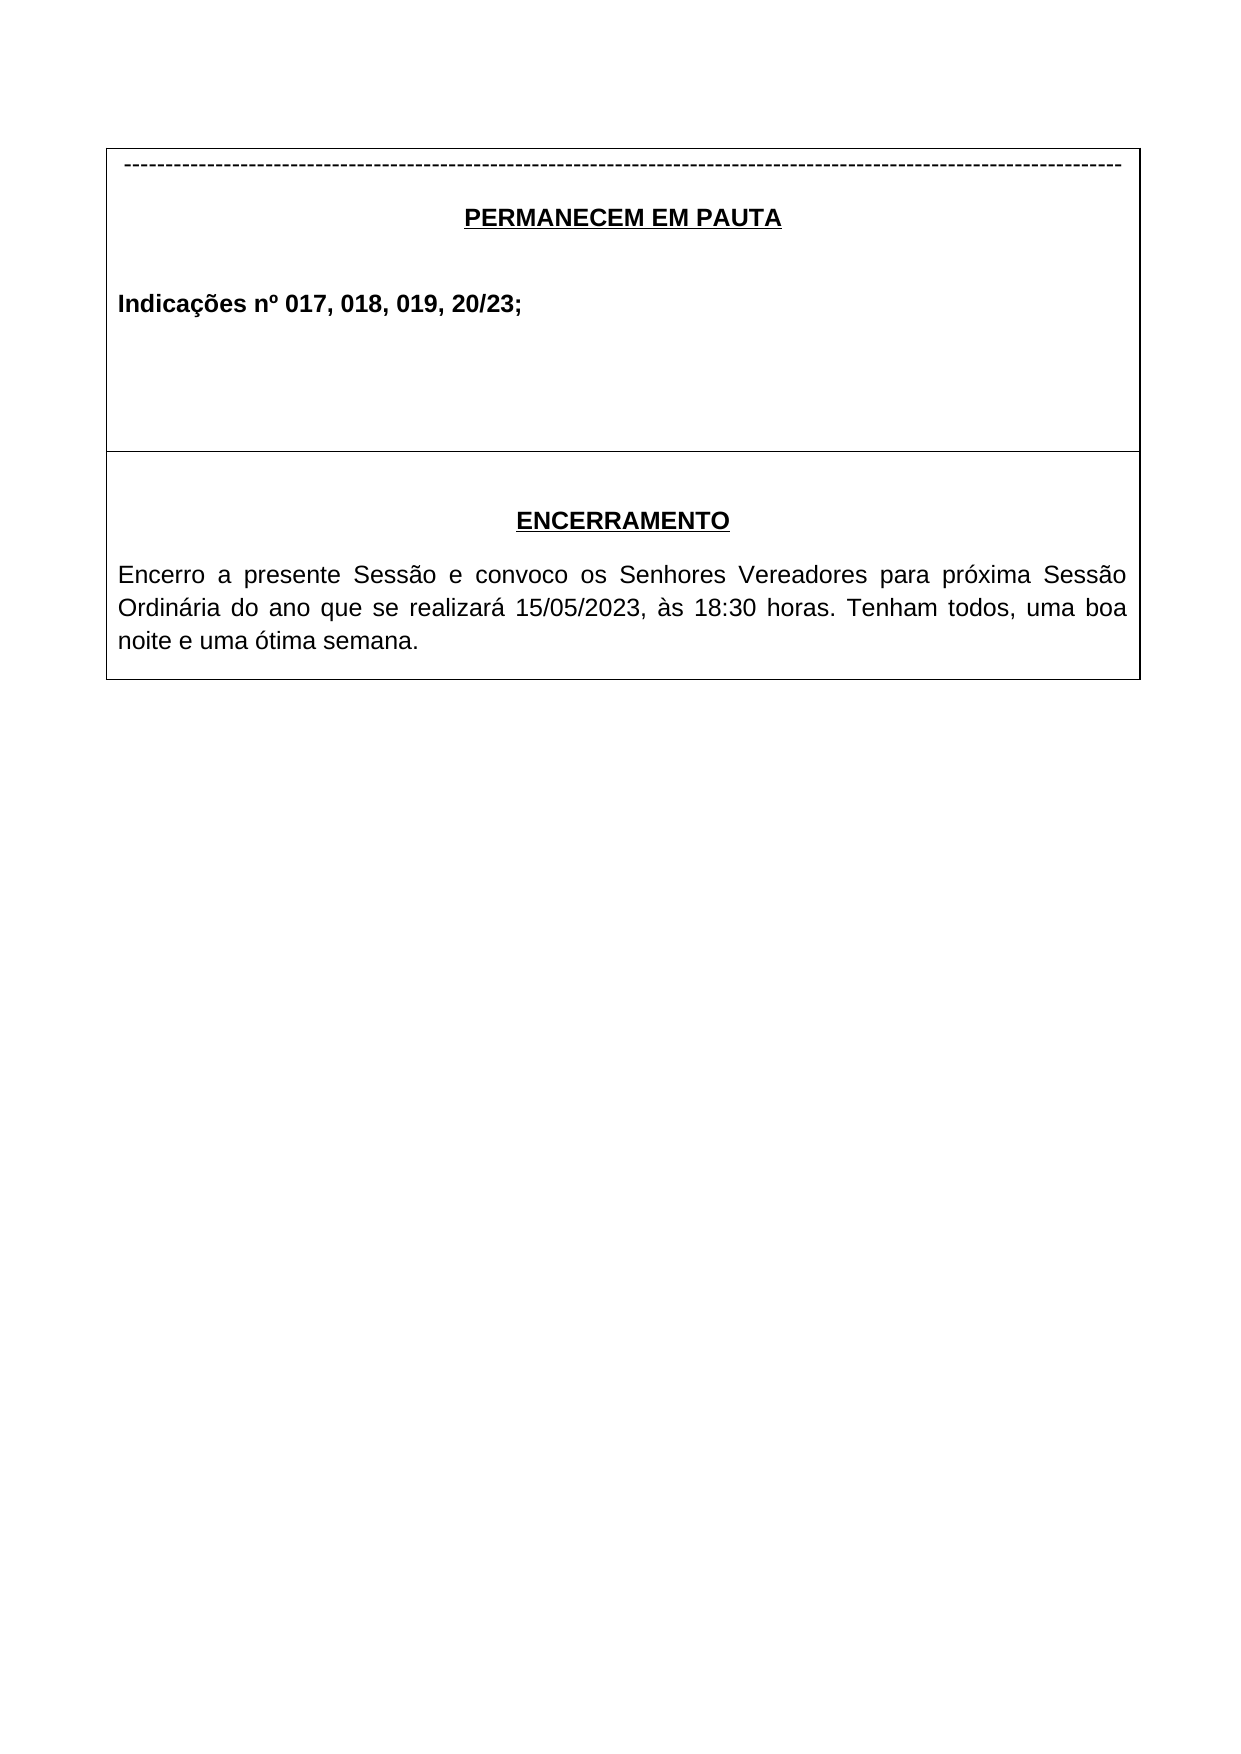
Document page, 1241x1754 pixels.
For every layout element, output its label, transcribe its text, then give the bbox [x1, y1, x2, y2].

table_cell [107, 149, 1139, 451]
table_cell ENCERRAMENTO Encerro a presente Sessão e convoco os Senhores Vereadores para próxima Sessão Ordinária do ano que se realizará 15/05/2023, às 18:30 horas. Tenham todos, uma boa noite e uma ótima semana. [107, 452, 1139, 679]
